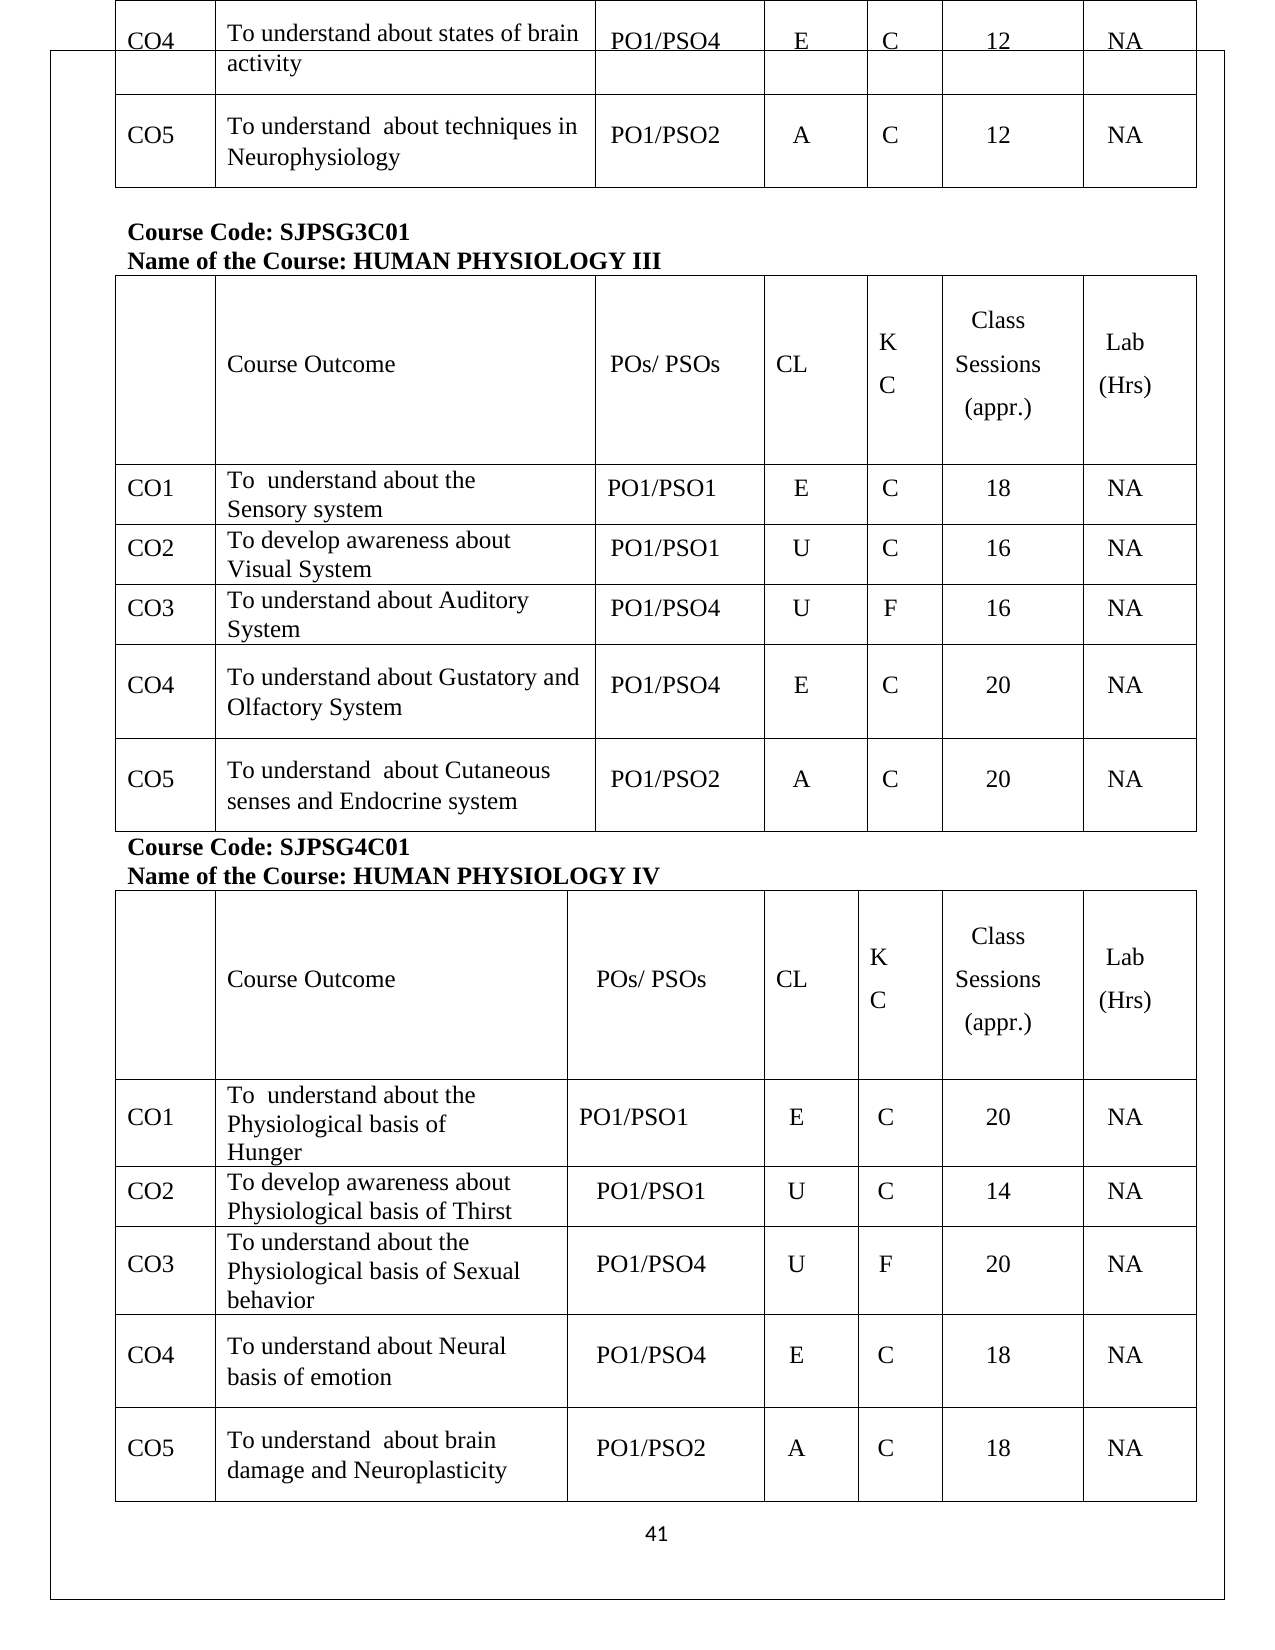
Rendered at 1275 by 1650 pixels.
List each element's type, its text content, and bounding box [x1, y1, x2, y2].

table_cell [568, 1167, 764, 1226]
text Course Code: SJPSG3C01 [127, 217, 1155, 246]
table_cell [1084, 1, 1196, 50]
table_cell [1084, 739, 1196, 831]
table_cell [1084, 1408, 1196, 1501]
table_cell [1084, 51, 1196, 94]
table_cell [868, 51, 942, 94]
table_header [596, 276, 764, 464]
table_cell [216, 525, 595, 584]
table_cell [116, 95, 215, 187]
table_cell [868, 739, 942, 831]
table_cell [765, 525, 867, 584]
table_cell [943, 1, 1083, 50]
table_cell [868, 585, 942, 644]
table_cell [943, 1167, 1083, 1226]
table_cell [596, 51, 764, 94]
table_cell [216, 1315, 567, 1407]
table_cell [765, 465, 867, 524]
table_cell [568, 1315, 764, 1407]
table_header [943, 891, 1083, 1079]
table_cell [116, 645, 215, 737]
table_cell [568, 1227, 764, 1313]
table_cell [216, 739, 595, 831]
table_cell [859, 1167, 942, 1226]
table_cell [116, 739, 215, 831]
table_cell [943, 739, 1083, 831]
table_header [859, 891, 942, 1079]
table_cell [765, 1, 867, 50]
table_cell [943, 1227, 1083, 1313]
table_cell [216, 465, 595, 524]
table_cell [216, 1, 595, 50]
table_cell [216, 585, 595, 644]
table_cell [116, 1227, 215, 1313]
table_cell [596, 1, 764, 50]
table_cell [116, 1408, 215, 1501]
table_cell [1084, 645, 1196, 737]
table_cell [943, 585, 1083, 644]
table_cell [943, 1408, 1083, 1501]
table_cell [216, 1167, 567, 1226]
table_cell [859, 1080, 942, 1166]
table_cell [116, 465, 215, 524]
text Name of the Course: HUMAN PHYSIOLOGY III [127, 246, 1155, 274]
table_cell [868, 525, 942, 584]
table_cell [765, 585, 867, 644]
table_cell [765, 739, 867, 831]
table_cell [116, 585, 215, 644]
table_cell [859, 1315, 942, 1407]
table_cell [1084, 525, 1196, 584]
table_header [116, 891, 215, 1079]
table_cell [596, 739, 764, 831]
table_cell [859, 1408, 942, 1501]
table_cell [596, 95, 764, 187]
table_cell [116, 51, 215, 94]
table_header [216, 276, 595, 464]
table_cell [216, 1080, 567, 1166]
text Name of the Course: HUMAN PHYSIOLOGY IV [127, 861, 1155, 890]
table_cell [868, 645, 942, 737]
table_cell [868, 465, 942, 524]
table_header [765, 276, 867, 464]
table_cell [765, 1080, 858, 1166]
text Course Code: SJPSG4C01 [127, 832, 1155, 861]
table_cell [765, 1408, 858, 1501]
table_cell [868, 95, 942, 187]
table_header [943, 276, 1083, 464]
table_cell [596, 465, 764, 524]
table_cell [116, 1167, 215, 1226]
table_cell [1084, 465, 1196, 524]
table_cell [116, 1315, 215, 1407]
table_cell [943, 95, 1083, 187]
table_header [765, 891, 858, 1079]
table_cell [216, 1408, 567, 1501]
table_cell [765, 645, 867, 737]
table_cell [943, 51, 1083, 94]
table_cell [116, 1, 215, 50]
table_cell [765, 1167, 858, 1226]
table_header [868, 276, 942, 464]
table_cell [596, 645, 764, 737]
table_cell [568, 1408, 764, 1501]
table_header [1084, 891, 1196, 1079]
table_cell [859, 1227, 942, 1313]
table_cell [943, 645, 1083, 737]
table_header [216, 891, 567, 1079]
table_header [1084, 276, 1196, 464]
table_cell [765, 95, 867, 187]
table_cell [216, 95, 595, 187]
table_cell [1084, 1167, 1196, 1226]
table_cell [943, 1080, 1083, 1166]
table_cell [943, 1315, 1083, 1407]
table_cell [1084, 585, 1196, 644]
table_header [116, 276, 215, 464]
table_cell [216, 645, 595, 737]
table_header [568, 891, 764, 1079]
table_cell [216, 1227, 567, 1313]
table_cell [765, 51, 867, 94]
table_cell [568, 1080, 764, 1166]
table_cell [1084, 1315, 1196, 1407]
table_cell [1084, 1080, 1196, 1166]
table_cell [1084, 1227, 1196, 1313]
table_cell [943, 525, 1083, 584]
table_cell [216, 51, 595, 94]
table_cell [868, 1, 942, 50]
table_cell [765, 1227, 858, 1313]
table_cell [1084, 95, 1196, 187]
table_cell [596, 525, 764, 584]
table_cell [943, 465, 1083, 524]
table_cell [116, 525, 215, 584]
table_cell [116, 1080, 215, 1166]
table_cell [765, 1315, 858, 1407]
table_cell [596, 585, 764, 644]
